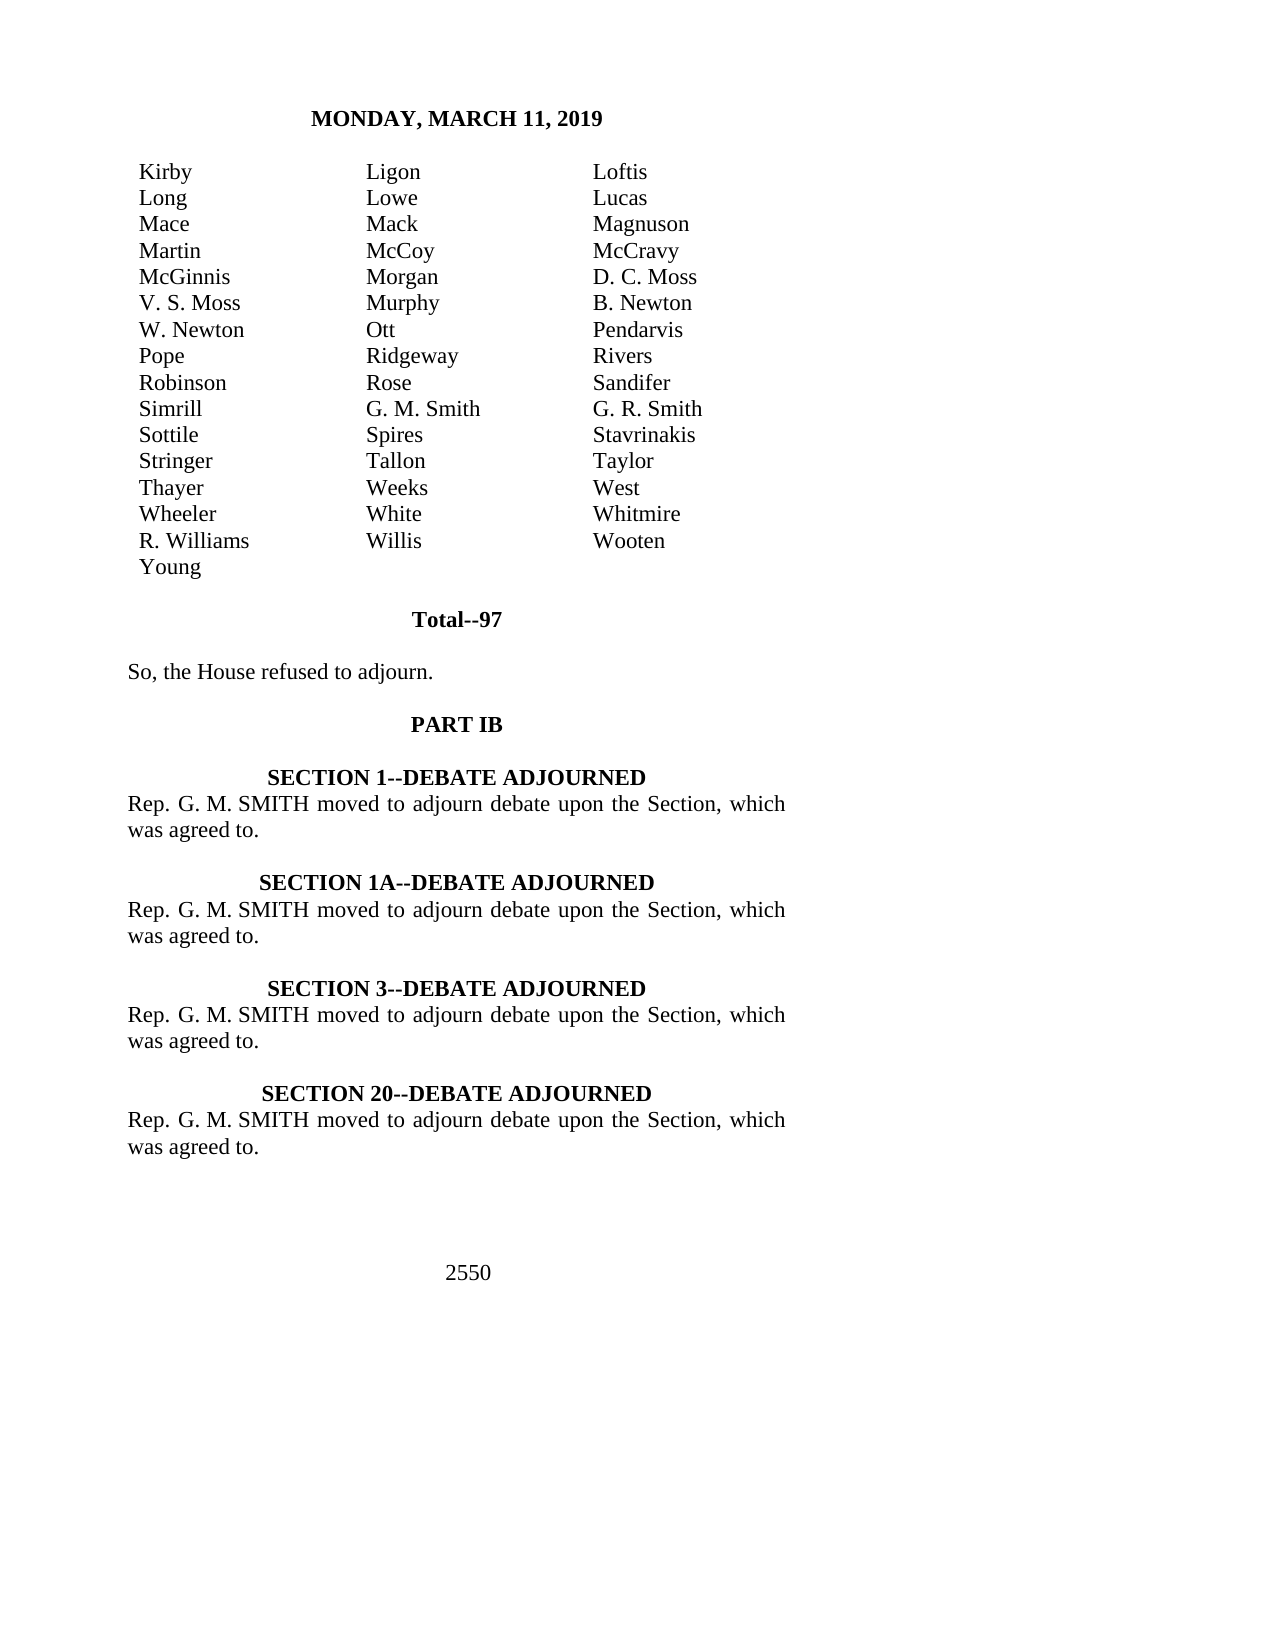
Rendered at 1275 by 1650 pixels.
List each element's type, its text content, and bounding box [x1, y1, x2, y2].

text Total--97 [127, 606, 786, 632]
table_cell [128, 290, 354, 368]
text Rep. G. M. SMITH moved to adjourn debate upon the Section, which was agreed to. [127, 1001, 786, 1054]
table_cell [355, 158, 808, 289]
text SECTION 1--DEBATE ADJOURNED [127, 764, 786, 790]
text Rep. G. M. SMITH moved to adjourn debate upon the Section, which was agreed to. [127, 790, 786, 843]
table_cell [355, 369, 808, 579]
text SECTION 1A--DEBATE ADJOURNED [127, 869, 786, 896]
text So, the House refused to adjourn. [127, 658, 786, 685]
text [127, 1106, 786, 1159]
text SECTION 20--DEBATE ADJOURNED [127, 1080, 786, 1106]
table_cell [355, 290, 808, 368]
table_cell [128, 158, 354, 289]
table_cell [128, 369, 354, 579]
text Rep. G. M. SMITH moved to adjourn debate upon the Section, which was agreed to. [127, 896, 786, 948]
text PART IB [127, 711, 786, 737]
text SECTION 3--DEBATE ADJOURNED [127, 975, 786, 1001]
